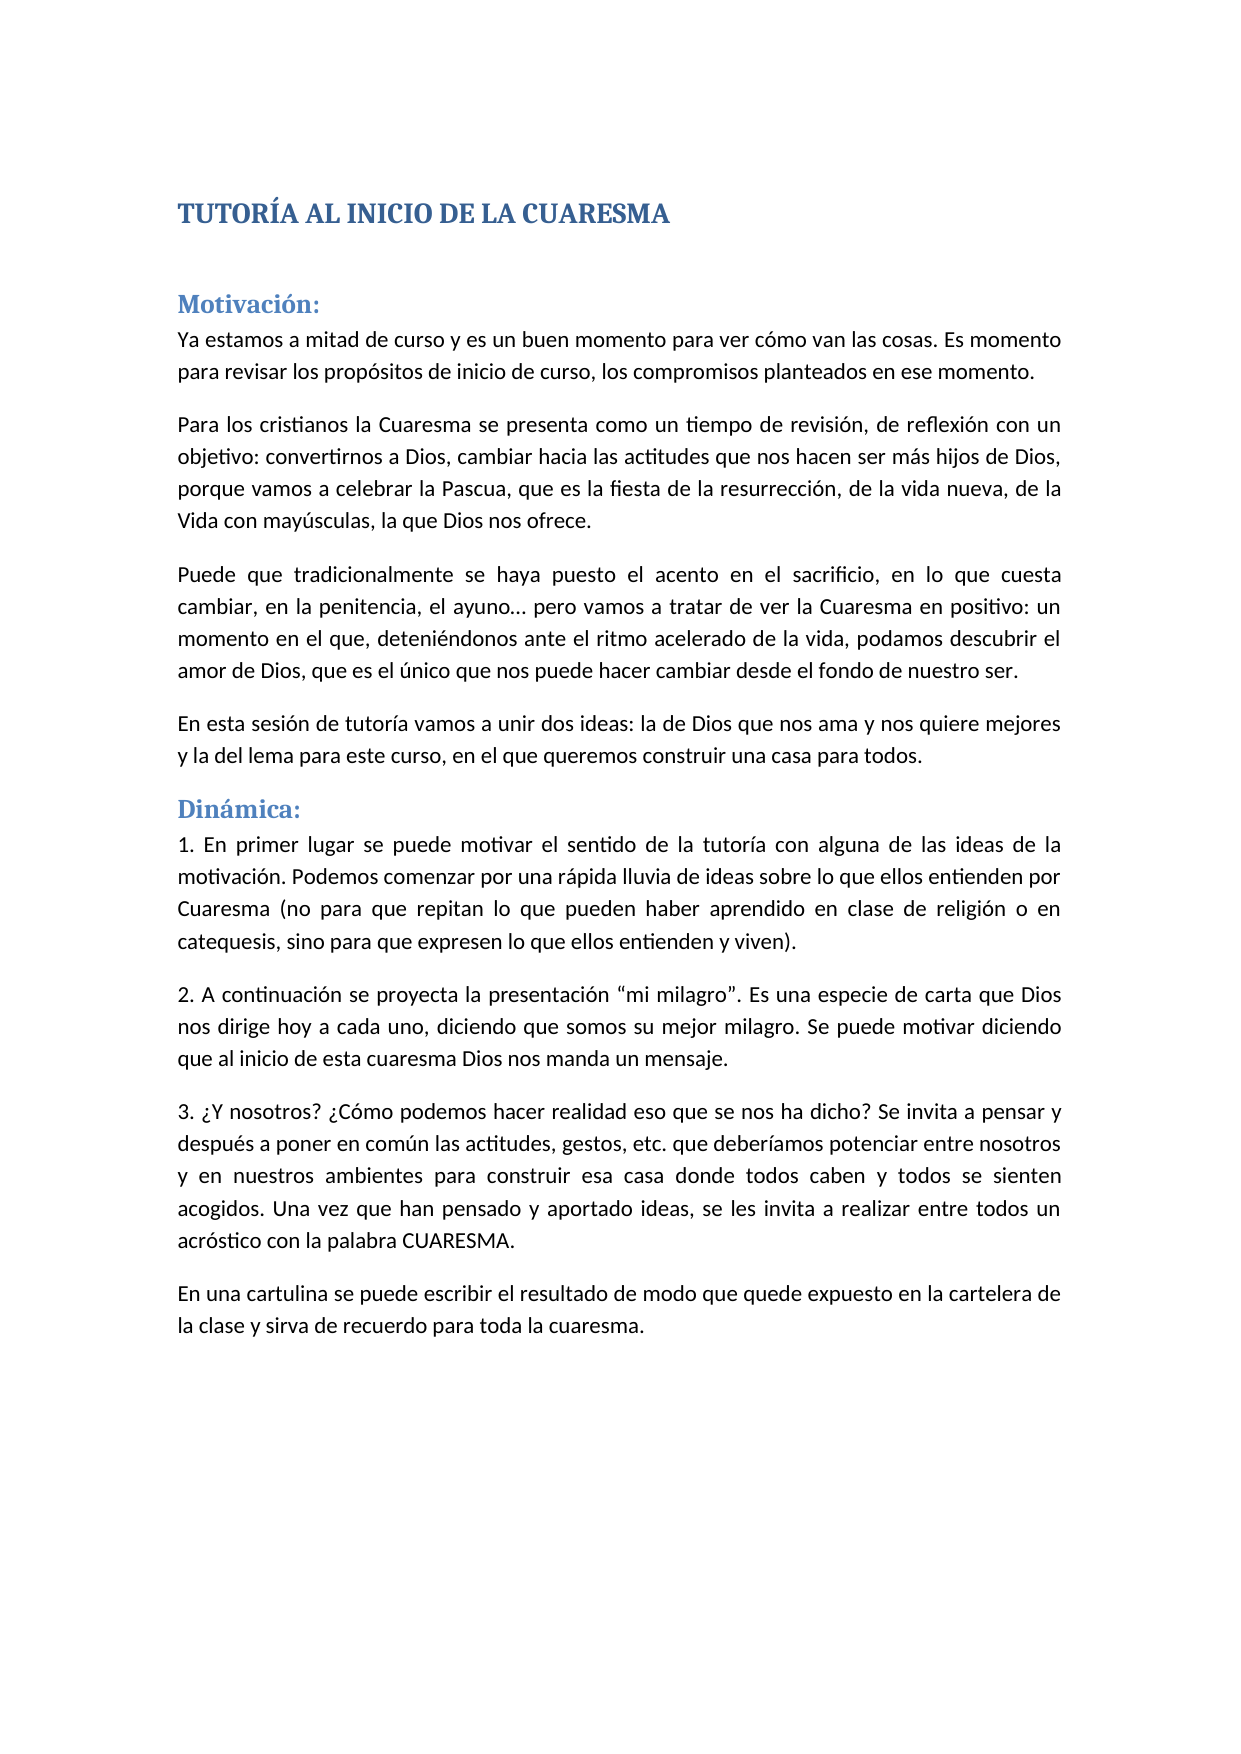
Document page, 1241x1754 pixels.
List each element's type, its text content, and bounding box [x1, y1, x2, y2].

text 2. A continuación se proyecta la presentación “mi milagro”. Es una especie de carta que Dios nos dirige hoy a cada uno, diciendo que somos su mejor milagro. Se puede motivar diciendo que al inicio de esta cuaresma Dios nos manda un mensaje. [177, 980, 1063, 1072]
text En esta sesión de tutoría vamos a unir dos ideas: la de Dios que nos ama y nos quiere mejores y la del lema para este curso, en el que queremos construir una casa para todos. [177, 709, 1063, 769]
subtitle TUTORÍA AL INICIO DE LA CUARESMA [177, 198, 1063, 231]
text Para los cristianos la Cuaresma se presenta como un tiempo de revisión, de reflexión con un objetivo: convertirnos a Dios, cambiar hacia las actitudes que nos hacen ser más hijos de Dios, porque vamos a celebrar la Pascua, que es la fiesta de la resurrección, de la vida nueva, de la Vida con mayúsculas, la que Dios nos ofrece. [177, 410, 1063, 535]
subtitle Dinámica: [177, 794, 1063, 826]
subtitle Motivación: [177, 289, 1063, 320]
text Ya estamos a mitad de curso y es un buen momento para ver cómo van las cosas. Es momento para revisar los propósitos de inicio de curso, los compromisos planteados en ese momento. [177, 325, 1063, 385]
text Puede que tradicionalmente se haya puesto el acento en el sacrificio, en lo que cuesta cambiar, en la penitencia, el ayuno… pero vamos a tratar de ver la Cuaresma en positivo: un momento en el que, deteniéndonos ante el ritmo acelerado de la vida, podamos descubrir el amor de Dios, que es el único que nos puede hacer cambiar desde el fondo de nuestro ser. [177, 560, 1063, 684]
text 3. ¿Y nosotros? ¿Cómo podemos hacer realidad eso que se nos ha dicho? Se invita a pensar y después a poner en común las actitudes, gestos, etc. que deberíamos potenciar entre nosotros y en nuestros ambientes para construir esa casa donde todos caben y todos se sienten acogidos. Una vez que han pensado y aportado ideas, se les invita a realizar entre todos un acróstico con la palabra CUARESMA. [177, 1097, 1063, 1254]
text En una cartulina se puede escribir el resultado de modo que quede expuesto en la cartelera de la clase y sirva de recuerdo para toda la cuaresma. [177, 1279, 1063, 1339]
text 1. En primer lugar se puede motivar el sentido de la tutoría con alguna de las ideas de la motivación. Podemos comenzar por una rápida lluvia de ideas sobre lo que ellos entienden por Cuaresma (no para que repitan lo que pueden haber aprendido en clase de religión o en catequesis, sino para que expresen lo que ellos entienden y viven). [177, 830, 1063, 955]
